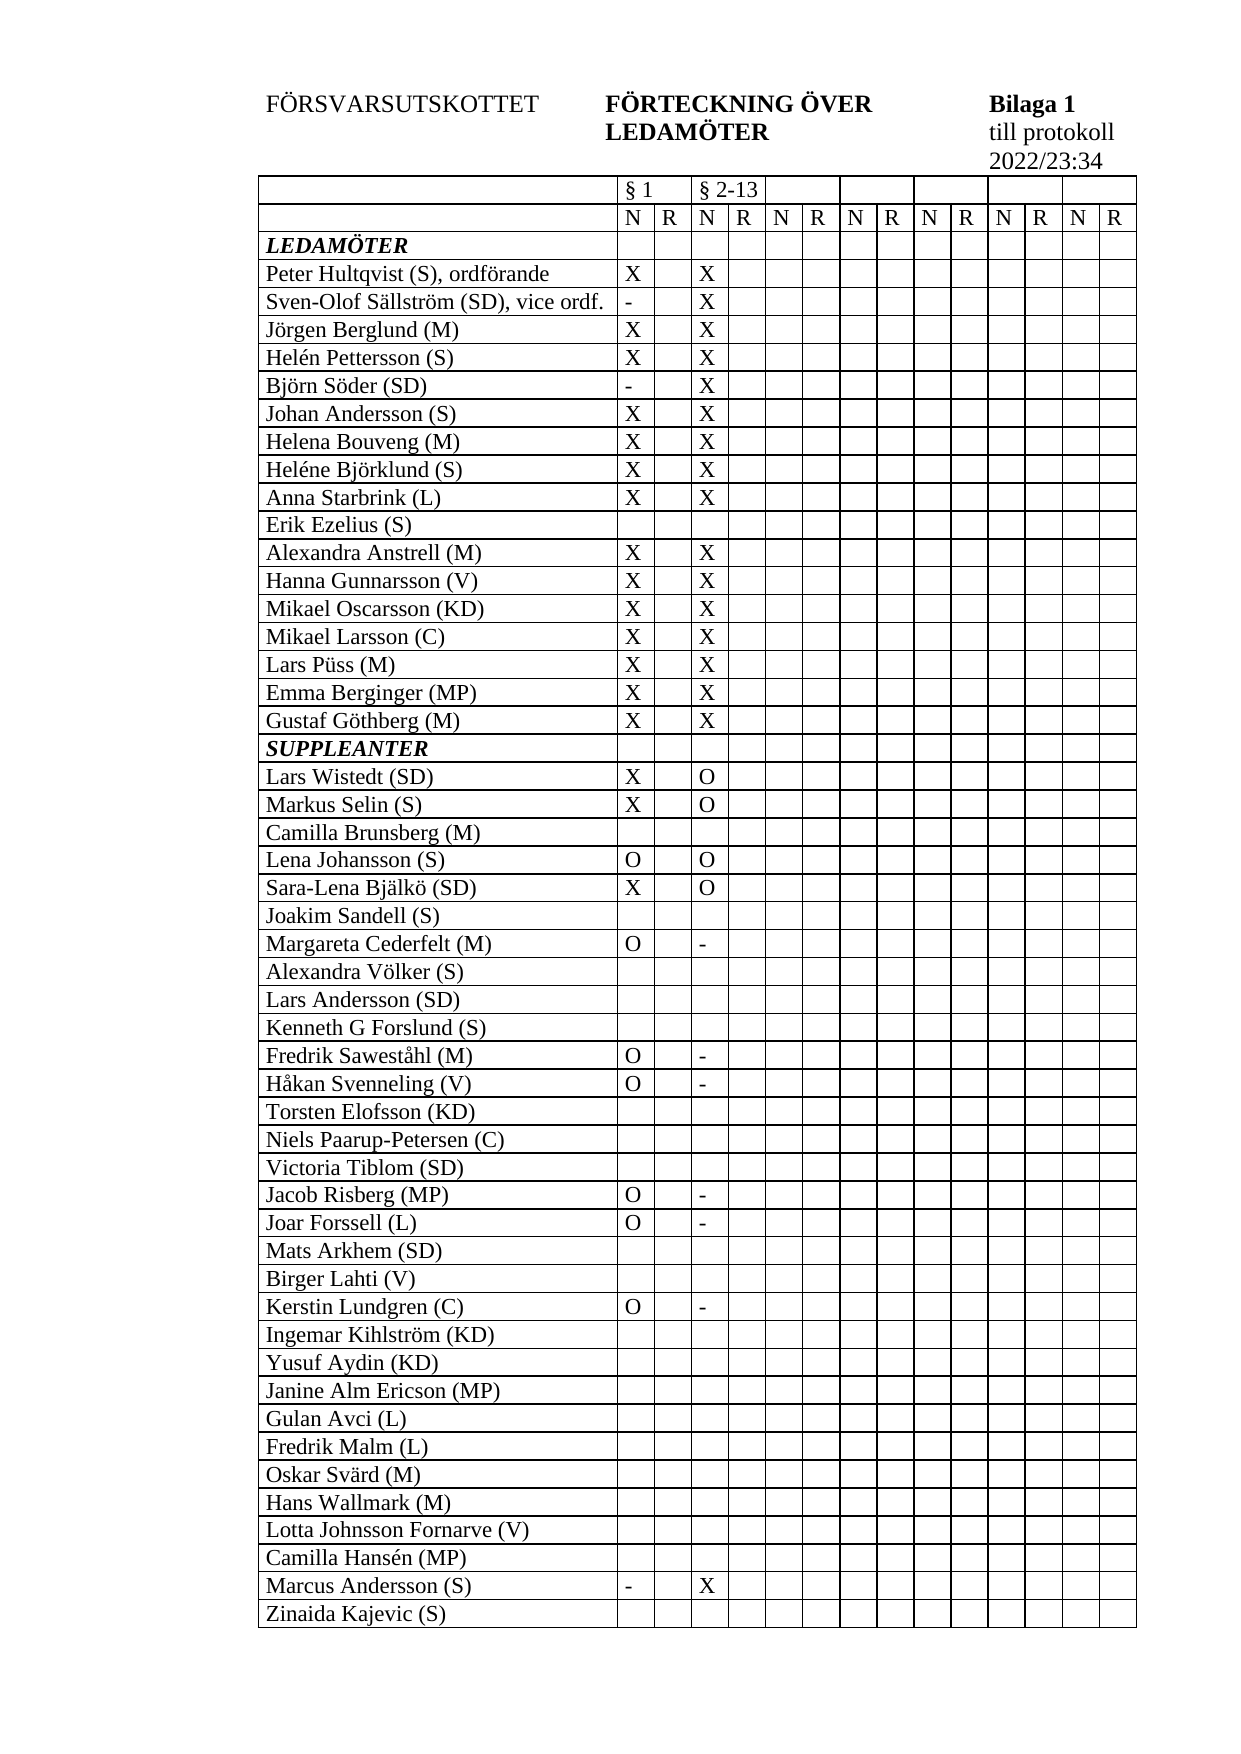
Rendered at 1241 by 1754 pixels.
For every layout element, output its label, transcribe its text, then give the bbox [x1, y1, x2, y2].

table_cell [655, 875, 691, 901]
table_cell [655, 260, 691, 287]
table_cell [841, 456, 876, 482]
table_cell [915, 763, 950, 789]
table_cell [952, 595, 987, 622]
table_cell [878, 930, 913, 957]
table_cell [952, 288, 987, 314]
table_cell [1026, 791, 1062, 817]
table_cell [729, 763, 765, 789]
table_cell [766, 428, 802, 454]
table_cell [618, 1433, 654, 1459]
table_cell [878, 847, 913, 873]
table_cell [655, 902, 691, 929]
table_cell [841, 847, 876, 873]
table_cell [989, 763, 1024, 789]
table_cell [1063, 763, 1099, 789]
table_cell [1026, 735, 1062, 761]
table_cell [655, 456, 691, 482]
table_cell [1026, 1489, 1062, 1515]
table_cell X [618, 707, 654, 733]
table_cell [1026, 1265, 1062, 1292]
table_cell [729, 1070, 765, 1096]
table_cell [989, 679, 1024, 705]
table_cell [729, 232, 765, 259]
table_cell Jacob Risberg (MP) [259, 1182, 617, 1208]
table_cell [655, 1070, 691, 1096]
table_cell [618, 1154, 654, 1180]
table_cell [915, 1154, 950, 1180]
table_cell [729, 428, 765, 454]
table_cell [692, 1237, 728, 1264]
table_cell [803, 1182, 839, 1208]
table_cell [1026, 1405, 1062, 1431]
table_cell [915, 791, 950, 817]
table_cell [841, 735, 876, 761]
table_cell [989, 1405, 1024, 1431]
table_cell [1100, 567, 1136, 594]
table_cell [1100, 1405, 1136, 1431]
table_cell [729, 456, 765, 482]
table_cell X [692, 260, 728, 287]
table_cell X [618, 567, 654, 594]
table_cell [952, 847, 987, 873]
table_cell [989, 177, 1062, 203]
table_cell [1026, 763, 1062, 789]
table_cell [655, 1154, 691, 1180]
table_cell [729, 735, 765, 761]
table_cell Hanna Gunnarsson (V) [259, 567, 617, 594]
table_cell [989, 456, 1024, 482]
table_cell [878, 1182, 913, 1208]
table_cell [618, 232, 654, 259]
table_cell [1100, 512, 1136, 538]
table_cell [618, 1098, 654, 1124]
table_cell [915, 1433, 950, 1459]
table_cell [766, 1098, 802, 1124]
table_cell [841, 260, 876, 287]
table_cell [915, 930, 950, 957]
table_cell [989, 484, 1024, 510]
table_cell [841, 400, 876, 426]
table_cell [1063, 1545, 1099, 1571]
table_cell [878, 1461, 913, 1487]
table_cell [1100, 847, 1136, 873]
table_cell [729, 679, 765, 705]
table_cell [952, 316, 987, 342]
table_cell [766, 1349, 802, 1375]
table_cell [1026, 484, 1062, 510]
table_cell [1063, 484, 1099, 510]
table_cell [1026, 400, 1062, 426]
table_cell [618, 819, 654, 845]
table_cell [655, 428, 691, 454]
table_cell [655, 595, 691, 622]
table_cell [729, 1349, 765, 1375]
table_cell [1026, 1321, 1062, 1347]
table_cell [692, 986, 728, 1012]
table_cell [803, 1321, 839, 1347]
table_cell [655, 1405, 691, 1431]
table_cell [729, 1098, 765, 1124]
table_cell [878, 651, 913, 677]
table_cell [989, 791, 1024, 817]
table_cell [766, 456, 802, 482]
table_cell [618, 1405, 654, 1431]
table_cell N [618, 205, 654, 231]
table_cell [952, 567, 987, 594]
table_cell [1063, 232, 1099, 259]
table_cell [841, 288, 876, 314]
table_cell X [618, 595, 654, 622]
table_cell [1063, 1154, 1099, 1180]
table_cell [989, 1572, 1024, 1599]
table_cell [878, 958, 913, 984]
table_cell [915, 1182, 950, 1208]
table_cell [803, 595, 839, 622]
table_cell [1026, 1517, 1062, 1543]
table_cell [803, 288, 839, 314]
table_cell [655, 1098, 691, 1124]
table_cell X [692, 540, 728, 566]
table_cell [989, 651, 1024, 677]
table_cell [655, 651, 691, 677]
table_cell [803, 1349, 839, 1375]
table_cell [729, 260, 765, 287]
table_cell [655, 1461, 691, 1487]
table_cell Birger Lahti (V) [259, 1265, 617, 1292]
table_cell [1063, 1321, 1099, 1347]
table_cell [618, 512, 654, 538]
table_cell [915, 540, 950, 566]
table_cell [766, 595, 802, 622]
table_cell [1063, 986, 1099, 1012]
table_cell [692, 1349, 728, 1375]
table_cell [989, 316, 1024, 342]
table_cell [618, 902, 654, 929]
table_cell [1100, 288, 1136, 314]
table_cell [1063, 1070, 1099, 1096]
table_cell [952, 1126, 987, 1152]
table_cell [729, 623, 765, 649]
table_cell [952, 540, 987, 566]
table_cell [952, 1265, 987, 1292]
table_cell [952, 958, 987, 984]
table_cell [655, 679, 691, 705]
table_cell [766, 567, 802, 594]
table_cell [915, 1070, 950, 1096]
table_cell [1026, 344, 1062, 370]
table_cell [989, 400, 1024, 426]
table_cell [803, 847, 839, 873]
table_cell X [618, 344, 654, 370]
table_cell [803, 372, 839, 398]
table_cell [878, 1293, 913, 1319]
table_cell [952, 1349, 987, 1375]
table_cell [915, 1489, 950, 1515]
table_cell [1063, 707, 1099, 733]
table_cell [952, 875, 987, 901]
table_cell [1100, 260, 1136, 287]
table_cell X [618, 623, 654, 649]
table_cell [1026, 1572, 1062, 1599]
table_cell [692, 1517, 728, 1543]
table_cell [915, 288, 950, 314]
table_cell Yusuf Aydin (KD) [259, 1349, 617, 1375]
table_cell [878, 428, 913, 454]
table_cell [952, 1210, 987, 1236]
table_cell X [692, 1572, 728, 1599]
table_cell [915, 512, 950, 538]
table_cell [952, 1405, 987, 1431]
table_cell [729, 1210, 765, 1236]
table_cell [841, 428, 876, 454]
table_cell [952, 1545, 987, 1571]
table_cell [1026, 1293, 1062, 1319]
table_cell [1026, 456, 1062, 482]
table_cell - [618, 1572, 654, 1599]
table_cell [878, 1321, 913, 1347]
table_cell [766, 875, 802, 901]
table_cell [803, 1210, 839, 1236]
table_cell [989, 1237, 1024, 1264]
table_cell [915, 1600, 950, 1627]
table_cell O [618, 1293, 654, 1319]
table_cell [729, 651, 765, 677]
table_cell [692, 1265, 728, 1292]
table_cell [1026, 1433, 1062, 1459]
table_cell [989, 1377, 1024, 1403]
table_cell [915, 1237, 950, 1264]
table_cell [1100, 1293, 1136, 1319]
table_cell [878, 288, 913, 314]
table_cell [618, 958, 654, 984]
table_cell [1100, 1210, 1136, 1236]
table_cell [915, 679, 950, 705]
table_cell [692, 902, 728, 929]
table_cell [655, 232, 691, 259]
table_cell [878, 344, 913, 370]
table_cell [952, 1098, 987, 1124]
table_cell [692, 512, 728, 538]
table_cell [729, 1405, 765, 1431]
table_cell Kerstin Lundgren (C) [259, 1293, 617, 1319]
table_cell [878, 540, 913, 566]
table_cell [841, 567, 876, 594]
table_cell [1063, 875, 1099, 901]
table_cell [766, 400, 802, 426]
table_cell [915, 428, 950, 454]
table_cell [878, 1349, 913, 1375]
table_cell [841, 819, 876, 845]
table_header Bilaga 1 till protokoll 2022/23:34 [982, 89, 1136, 175]
table_cell [1100, 1098, 1136, 1124]
table_cell [803, 930, 839, 957]
table_cell [766, 958, 802, 984]
table_cell Lars Wistedt (SD) [259, 763, 617, 789]
table_cell [803, 986, 839, 1012]
table_cell O [618, 1210, 654, 1236]
table_cell [915, 456, 950, 482]
table_cell [803, 1405, 839, 1431]
table_cell [766, 623, 802, 649]
table_cell Johan Andersson (S) [259, 400, 617, 426]
table_cell R [803, 205, 839, 231]
table_cell [766, 902, 802, 929]
table_cell O [692, 763, 728, 789]
table_cell [766, 847, 802, 873]
table_cell Lotta Johnsson Fornarve (V) [259, 1517, 617, 1543]
table_cell [1100, 1572, 1136, 1599]
table_cell [803, 428, 839, 454]
table_cell [841, 1154, 876, 1180]
table_cell [952, 1154, 987, 1180]
table_cell O [692, 847, 728, 873]
table_cell [1100, 1545, 1136, 1571]
table_cell [989, 1098, 1024, 1124]
table_cell [692, 1154, 728, 1180]
table_cell [989, 1210, 1024, 1236]
table_cell [655, 958, 691, 984]
table_cell Marcus Andersson (S) [259, 1572, 617, 1599]
table_cell [915, 1293, 950, 1319]
table_cell [803, 400, 839, 426]
table_cell Gustaf Göthberg (M) [259, 707, 617, 733]
table_cell [729, 540, 765, 566]
table_cell [1026, 1461, 1062, 1487]
table_cell [1063, 679, 1099, 705]
table_cell - [692, 1042, 728, 1068]
table_cell [729, 707, 765, 733]
table_cell [655, 986, 691, 1012]
table_cell [729, 1014, 765, 1040]
table_cell [952, 1489, 987, 1515]
table_cell X [618, 316, 654, 342]
table_cell [729, 819, 765, 845]
table_cell [1063, 1265, 1099, 1292]
table_cell [692, 1098, 728, 1124]
table_cell [989, 595, 1024, 622]
table_cell [729, 986, 765, 1012]
table_cell [618, 1126, 654, 1152]
table_cell [655, 372, 691, 398]
table_cell [1026, 595, 1062, 622]
table_cell [692, 1126, 728, 1152]
table_cell N [989, 205, 1024, 231]
table_cell X [692, 316, 728, 342]
table_cell [1063, 1237, 1099, 1264]
table_cell N [1063, 205, 1099, 231]
table_cell [618, 986, 654, 1012]
table_cell [878, 232, 913, 259]
table_cell [729, 567, 765, 594]
table_cell [841, 902, 876, 929]
table_cell [803, 1545, 839, 1571]
table_cell Janine Alm Ericson (MP) [259, 1377, 617, 1403]
table_cell X [692, 679, 728, 705]
table_cell [915, 1265, 950, 1292]
table_cell [1063, 1293, 1099, 1319]
table_cell Niels Paarup-Petersen (C) [259, 1126, 617, 1152]
table_cell [841, 707, 876, 733]
table_cell [1063, 623, 1099, 649]
table_cell [766, 1014, 802, 1040]
table_cell [729, 1126, 765, 1152]
table_cell X [692, 484, 728, 510]
table_cell [729, 902, 765, 929]
table_cell [729, 1293, 765, 1319]
table_cell [766, 540, 802, 566]
table_cell [841, 512, 876, 538]
table_cell [1026, 679, 1062, 705]
table_cell [766, 316, 802, 342]
table_cell Kenneth G Forslund (S) [259, 1014, 617, 1040]
table_cell [841, 540, 876, 566]
table_cell [989, 1489, 1024, 1515]
table_cell [1100, 1600, 1136, 1627]
table_cell [878, 595, 913, 622]
table_cell [1026, 902, 1062, 929]
table_cell [655, 1126, 691, 1152]
table_cell [1026, 428, 1062, 454]
table_cell [878, 484, 913, 510]
table_cell [1026, 1154, 1062, 1180]
table_cell [952, 763, 987, 789]
table_cell [841, 1461, 876, 1487]
table_cell [878, 679, 913, 705]
table_cell [915, 1321, 950, 1347]
table_cell [915, 1572, 950, 1599]
table_cell [952, 512, 987, 538]
table_cell [1100, 651, 1136, 677]
table_cell [915, 847, 950, 873]
table_cell [989, 875, 1024, 901]
table_cell [952, 372, 987, 398]
table_cell [1100, 1349, 1136, 1375]
table_cell [1063, 1461, 1099, 1487]
table_cell [692, 958, 728, 984]
table_cell [1026, 1600, 1062, 1627]
table_cell [729, 484, 765, 510]
table_cell Victoria Tiblom (SD) [259, 1154, 617, 1180]
table_cell [655, 1489, 691, 1515]
table_cell [1026, 1237, 1062, 1264]
table_cell [915, 260, 950, 287]
table_cell [915, 484, 950, 510]
table_cell [1026, 651, 1062, 677]
table_cell [1100, 1265, 1136, 1292]
table_cell [915, 595, 950, 622]
table_cell [729, 1321, 765, 1347]
table_cell Markus Selin (S) [259, 791, 617, 817]
table_cell [1063, 791, 1099, 817]
table_cell [1100, 1042, 1136, 1068]
table_cell [1063, 372, 1099, 398]
table_cell [1100, 484, 1136, 510]
table_cell [655, 1265, 691, 1292]
table_cell X [618, 456, 654, 482]
table_cell [766, 288, 802, 314]
table_cell [1100, 232, 1136, 259]
table_cell Fredrik Malm (L) [259, 1433, 617, 1459]
table_cell [878, 1042, 913, 1068]
table_cell [841, 595, 876, 622]
table_cell X [692, 456, 728, 482]
table_cell [952, 1237, 987, 1264]
table_cell [1026, 1126, 1062, 1152]
table_cell [692, 1433, 728, 1459]
table_cell SUPPLEANTER [259, 735, 617, 761]
table_cell [1100, 763, 1136, 789]
table_cell X [618, 875, 654, 901]
table_cell [841, 986, 876, 1012]
table_cell [1026, 372, 1062, 398]
table_cell [655, 400, 691, 426]
table_cell Håkan Svenneling (V) [259, 1070, 617, 1096]
table_cell [878, 1600, 913, 1627]
table_cell [655, 1517, 691, 1543]
table_cell [989, 1600, 1024, 1627]
table_cell [803, 540, 839, 566]
table_cell [803, 260, 839, 287]
table_cell [952, 791, 987, 817]
table_cell [803, 958, 839, 984]
table_cell [841, 1545, 876, 1571]
table_cell [841, 1572, 876, 1599]
table_cell [841, 1600, 876, 1627]
table_cell [952, 1461, 987, 1487]
table_cell [952, 819, 987, 845]
table_cell Fredrik Saweståhl (M) [259, 1042, 617, 1068]
table_cell [878, 1126, 913, 1152]
table_cell [1100, 595, 1136, 622]
table_cell [618, 1545, 654, 1571]
table_cell [1100, 456, 1136, 482]
table_cell [655, 1349, 691, 1375]
table_cell [1100, 986, 1136, 1012]
table_cell [1100, 1517, 1136, 1543]
table_cell [729, 1377, 765, 1403]
table_cell [1100, 344, 1136, 370]
table_cell - [692, 1182, 728, 1208]
table_cell [803, 567, 839, 594]
table_cell [692, 1545, 728, 1571]
table_cell [766, 1545, 802, 1571]
table_cell [989, 986, 1024, 1012]
table_cell [952, 1517, 987, 1543]
table_cell [1100, 679, 1136, 705]
table_cell [803, 1098, 839, 1124]
table_cell [803, 651, 839, 677]
table_cell [692, 1461, 728, 1487]
table_cell [1100, 735, 1136, 761]
table_cell [878, 1517, 913, 1543]
table_cell [841, 316, 876, 342]
table_cell [989, 372, 1024, 398]
table_cell [878, 1210, 913, 1236]
table_cell X [692, 400, 728, 426]
table_cell [952, 1293, 987, 1319]
table_cell [766, 1293, 802, 1319]
table_cell [729, 1182, 765, 1208]
table_cell [1063, 177, 1136, 203]
table_cell [915, 1405, 950, 1431]
table_cell [1063, 1405, 1099, 1431]
table_cell [655, 623, 691, 649]
table_cell [766, 372, 802, 398]
table_cell [729, 316, 765, 342]
table_cell [1100, 875, 1136, 901]
table_cell [1100, 1014, 1136, 1040]
table_cell [618, 1600, 654, 1627]
table_cell [915, 1461, 950, 1487]
table_cell Camilla Hansén (MP) [259, 1545, 617, 1571]
table_cell Sara-Lena Bjälkö (SD) [259, 875, 617, 901]
table_cell [952, 735, 987, 761]
table_cell [1026, 986, 1062, 1012]
table_cell [1026, 1545, 1062, 1571]
table_cell [915, 567, 950, 594]
table_cell [655, 1210, 691, 1236]
table_cell [729, 1154, 765, 1180]
table_cell [1026, 1210, 1062, 1236]
table_cell Margareta Cederfelt (M) [259, 930, 617, 957]
table_cell [1026, 512, 1062, 538]
table_cell [766, 1042, 802, 1068]
table_cell [766, 344, 802, 370]
table_cell X [618, 679, 654, 705]
table_cell [766, 679, 802, 705]
table_cell X [618, 260, 654, 287]
table_cell [952, 930, 987, 957]
table_cell [841, 1210, 876, 1236]
table_cell [841, 1042, 876, 1068]
table_cell [841, 1405, 876, 1431]
table_cell [766, 177, 839, 203]
table_cell O [692, 875, 728, 901]
table_cell [692, 819, 728, 845]
table_cell Alexandra Völker (S) [259, 958, 617, 984]
table_cell [1063, 1014, 1099, 1040]
table_cell [878, 1070, 913, 1096]
table_cell [729, 847, 765, 873]
table_cell [1026, 930, 1062, 957]
table_cell [766, 819, 802, 845]
table_cell [1026, 819, 1062, 845]
table_cell [989, 567, 1024, 594]
table_cell [618, 1014, 654, 1040]
table_cell [915, 958, 950, 984]
table_cell [989, 1154, 1024, 1180]
table_cell [915, 1545, 950, 1571]
table_cell [766, 651, 802, 677]
table_cell [692, 1377, 728, 1403]
table_cell [803, 707, 839, 733]
table_cell [1063, 1433, 1099, 1459]
table_cell [1063, 735, 1099, 761]
table_cell [915, 232, 950, 259]
table_cell [915, 623, 950, 649]
table_cell [1100, 1461, 1136, 1487]
table_cell [1100, 1321, 1136, 1347]
table_cell [1026, 707, 1062, 733]
table_cell [766, 484, 802, 510]
table_cell [915, 316, 950, 342]
table_cell Alexandra Anstrell (M) [259, 540, 617, 566]
table_cell X [618, 763, 654, 789]
table_cell Emma Berginger (MP) [259, 679, 617, 705]
table_cell [841, 1237, 876, 1264]
table_cell [803, 1265, 839, 1292]
table_cell [952, 651, 987, 677]
table_cell [655, 1600, 691, 1627]
table_cell [766, 707, 802, 733]
table_cell [655, 1237, 691, 1264]
table_cell [655, 344, 691, 370]
table_cell [841, 763, 876, 789]
table_cell R [1026, 205, 1062, 231]
table_cell [1100, 1237, 1136, 1264]
table_cell - [618, 288, 654, 314]
table_cell [989, 232, 1024, 259]
table_cell [1026, 623, 1062, 649]
table_cell [803, 1154, 839, 1180]
table_cell [841, 1182, 876, 1208]
table_cell Torsten Elofsson (KD) [259, 1098, 617, 1124]
table_cell X [692, 567, 728, 594]
table_cell - [692, 930, 728, 957]
table_cell [952, 1321, 987, 1347]
table_cell [655, 763, 691, 789]
table_cell [766, 735, 802, 761]
table_cell § 2-13 [692, 177, 765, 203]
table_cell [915, 1349, 950, 1375]
table_cell [803, 735, 839, 761]
table_cell [1100, 958, 1136, 984]
table_cell Sven-Olof Sällström (SD), vice ordf. [259, 288, 617, 314]
table_cell [1063, 847, 1099, 873]
table_cell Peter Hultqvist (S), ordförande [259, 260, 617, 287]
table_cell O [618, 1042, 654, 1068]
table_cell [729, 1042, 765, 1068]
table_cell [841, 1014, 876, 1040]
table_cell Heléne Björklund (S) [259, 456, 617, 482]
table_cell [952, 232, 987, 259]
table_cell [692, 735, 728, 761]
table_cell [1063, 1572, 1099, 1599]
table_cell [1026, 260, 1062, 287]
table_cell [952, 1070, 987, 1096]
table_cell [878, 1545, 913, 1571]
table_cell Helén Pettersson (S) [259, 344, 617, 370]
table_cell [878, 875, 913, 901]
table_cell [1026, 1349, 1062, 1375]
table_cell [841, 1126, 876, 1152]
table_cell Camilla Brunsberg (M) [259, 819, 617, 845]
table_cell [952, 484, 987, 510]
table_cell [915, 707, 950, 733]
table_cell [989, 819, 1024, 845]
table_cell [1063, 428, 1099, 454]
table_cell [989, 260, 1024, 287]
table_cell [655, 288, 691, 314]
table_cell [952, 623, 987, 649]
table_cell [1100, 819, 1136, 845]
table_cell [1063, 1377, 1099, 1403]
table_cell [841, 930, 876, 957]
table_cell [655, 791, 691, 817]
table_cell X [692, 344, 728, 370]
table_cell [655, 1293, 691, 1319]
table_cell [915, 986, 950, 1012]
table_cell [1063, 1210, 1099, 1236]
table_cell N [915, 205, 950, 231]
table_cell [878, 1489, 913, 1515]
table_cell [989, 735, 1024, 761]
table_cell [989, 958, 1024, 984]
table_cell [878, 819, 913, 845]
table_cell X [692, 651, 728, 677]
table_cell [1063, 512, 1099, 538]
table_cell [766, 260, 802, 287]
table_cell [1063, 1182, 1099, 1208]
table_cell [915, 819, 950, 845]
table_cell [952, 902, 987, 929]
table_cell [618, 1517, 654, 1543]
table_cell [915, 344, 950, 370]
table_cell [952, 1182, 987, 1208]
table_cell [952, 1600, 987, 1627]
table_header FÖRSVARSUTSKOTTET [258, 89, 598, 175]
table_cell [1100, 1154, 1136, 1180]
table_cell [878, 1572, 913, 1599]
table_cell [841, 232, 876, 259]
table_cell [989, 1349, 1024, 1375]
table_cell [878, 260, 913, 287]
table_cell [766, 232, 802, 259]
table_cell [989, 288, 1024, 314]
table_cell [729, 512, 765, 538]
table_cell [952, 1377, 987, 1403]
table_cell [803, 1461, 839, 1487]
table_cell [1026, 847, 1062, 873]
table_cell [259, 177, 617, 203]
table_cell R [952, 205, 987, 231]
table_cell [729, 958, 765, 984]
table_cell [655, 707, 691, 733]
table_cell [915, 1098, 950, 1124]
table_cell - [692, 1293, 728, 1319]
table_cell [1063, 651, 1099, 677]
table_cell [803, 1517, 839, 1543]
table_cell Lena Johansson (S) [259, 847, 617, 873]
table_cell [878, 986, 913, 1012]
table_cell [952, 707, 987, 733]
table_cell [729, 400, 765, 426]
table_cell [803, 1377, 839, 1403]
table_cell [803, 456, 839, 482]
table_cell [1100, 1182, 1136, 1208]
table_cell [952, 428, 987, 454]
table_cell X [618, 428, 654, 454]
table_cell [989, 902, 1024, 929]
table_cell [1026, 1070, 1062, 1096]
table_cell [803, 512, 839, 538]
table_cell [878, 1265, 913, 1292]
table_cell [915, 651, 950, 677]
table_cell [841, 484, 876, 510]
table_cell [655, 1042, 691, 1068]
table_cell [915, 1377, 950, 1403]
table_cell [989, 1433, 1024, 1459]
table_cell [803, 1126, 839, 1152]
table_cell [729, 344, 765, 370]
table_cell O [618, 1182, 654, 1208]
table_cell Helena Bouveng (M) [259, 428, 617, 454]
table_cell [729, 1572, 765, 1599]
table_cell [803, 875, 839, 901]
table_cell [989, 930, 1024, 957]
table_cell X [692, 288, 728, 314]
table_cell O [692, 791, 728, 817]
table_cell [655, 1377, 691, 1403]
table_cell [1063, 316, 1099, 342]
table_cell [1026, 540, 1062, 566]
table_cell Mikael Oscarsson (KD) [259, 595, 617, 622]
table_cell [841, 875, 876, 901]
table_cell [1063, 1042, 1099, 1068]
table_cell [729, 875, 765, 901]
table_cell [1026, 316, 1062, 342]
table_cell [1026, 1042, 1062, 1068]
table_cell [1063, 819, 1099, 845]
table_cell [803, 1042, 839, 1068]
table_cell [1100, 372, 1136, 398]
table_cell [841, 623, 876, 649]
table_cell [766, 1070, 802, 1096]
table_cell [1100, 1489, 1136, 1515]
table_cell [803, 791, 839, 817]
table_cell [841, 1265, 876, 1292]
table_cell [1026, 958, 1062, 984]
table_cell [841, 1377, 876, 1403]
table_cell [655, 1321, 691, 1347]
table_cell [1100, 1377, 1136, 1403]
table_cell [655, 1182, 691, 1208]
table_cell [1100, 400, 1136, 426]
table_cell [952, 679, 987, 705]
table_cell [655, 1572, 691, 1599]
table_cell [766, 791, 802, 817]
table_cell [803, 1014, 839, 1040]
table_cell [841, 958, 876, 984]
table_cell [1100, 930, 1136, 957]
table_cell [618, 1237, 654, 1264]
table_cell [655, 735, 691, 761]
table_cell [803, 1293, 839, 1319]
table_cell [1026, 1014, 1062, 1040]
table_cell [952, 1572, 987, 1599]
table_cell [878, 707, 913, 733]
table_cell [1026, 567, 1062, 594]
table_cell [841, 177, 913, 203]
table_cell [766, 1489, 802, 1515]
table_cell [766, 1433, 802, 1459]
table_cell [989, 623, 1024, 649]
table_cell [766, 1377, 802, 1403]
table_cell [915, 1210, 950, 1236]
table_cell [952, 986, 987, 1012]
table_cell [1026, 288, 1062, 314]
table_cell [803, 1433, 839, 1459]
table_cell [1026, 1098, 1062, 1124]
table_cell [803, 1237, 839, 1264]
table_cell Joar Forssell (L) [259, 1210, 617, 1236]
table_cell [766, 1461, 802, 1487]
table_cell X [618, 651, 654, 677]
table_cell [655, 1545, 691, 1571]
table_cell [989, 1293, 1024, 1319]
table_cell [1063, 288, 1099, 314]
table_cell [1063, 930, 1099, 957]
table_cell [766, 1572, 802, 1599]
table_cell [766, 1126, 802, 1152]
table_cell [803, 316, 839, 342]
table_cell [729, 1461, 765, 1487]
table_cell Jörgen Berglund (M) [259, 316, 617, 342]
table_cell [1063, 540, 1099, 566]
table_cell [803, 679, 839, 705]
table_cell [1063, 1517, 1099, 1543]
table_cell [1026, 875, 1062, 901]
table_cell [655, 847, 691, 873]
table_cell [841, 1293, 876, 1319]
table_cell [618, 735, 654, 761]
table_cell [878, 316, 913, 342]
table_cell [878, 1405, 913, 1431]
table_cell [729, 791, 765, 817]
table_cell [1100, 623, 1136, 649]
table_cell [618, 1321, 654, 1347]
table_cell Mats Arkhem (SD) [259, 1237, 617, 1264]
table_cell [952, 344, 987, 370]
table_cell [878, 456, 913, 482]
table_cell O [618, 1070, 654, 1096]
table_cell [989, 512, 1024, 538]
table_cell [841, 1070, 876, 1096]
table_cell [1100, 1070, 1136, 1096]
table_cell [766, 1154, 802, 1180]
table_cell [1063, 567, 1099, 594]
table_cell [692, 1014, 728, 1040]
table_cell N [841, 205, 876, 231]
table_cell [803, 484, 839, 510]
table_cell X [618, 791, 654, 817]
table_cell [692, 1405, 728, 1431]
table_cell [655, 540, 691, 566]
table_cell [1100, 428, 1136, 454]
table_cell [618, 1377, 654, 1403]
table_cell [766, 1517, 802, 1543]
table_cell [692, 1600, 728, 1627]
table_cell [803, 623, 839, 649]
table_cell [841, 679, 876, 705]
table_cell [878, 400, 913, 426]
table_cell X [618, 400, 654, 426]
table_cell [766, 763, 802, 789]
table_cell [878, 791, 913, 817]
table_cell R [1100, 205, 1136, 231]
table_cell [841, 372, 876, 398]
table_cell Ingemar Kihlström (KD) [259, 1321, 617, 1347]
table_cell [952, 260, 987, 287]
table_cell [878, 623, 913, 649]
table_cell [803, 819, 839, 845]
table_cell [1063, 456, 1099, 482]
table_cell [841, 1433, 876, 1459]
table_cell [1100, 707, 1136, 733]
table_cell Zinaida Kajevic (S) [259, 1600, 617, 1627]
table_cell N [692, 205, 728, 231]
table_cell [618, 1349, 654, 1375]
table_cell [1100, 540, 1136, 566]
table_cell [1026, 1377, 1062, 1403]
table_cell § 1 [618, 177, 691, 203]
table_cell X [618, 540, 654, 566]
table_cell [878, 902, 913, 929]
table_cell N [766, 205, 802, 231]
table_cell R [878, 205, 913, 231]
table_cell [915, 177, 987, 203]
table_cell [952, 1433, 987, 1459]
table_cell [915, 902, 950, 929]
table_cell [1063, 400, 1099, 426]
table_cell [989, 707, 1024, 733]
table_cell [878, 1154, 913, 1180]
table_cell [618, 1265, 654, 1292]
table_cell [952, 1014, 987, 1040]
table_cell [841, 1321, 876, 1347]
table_cell [1063, 1600, 1099, 1627]
table_cell [1100, 902, 1136, 929]
table_cell [803, 902, 839, 929]
table_cell [841, 1489, 876, 1515]
table_cell [878, 372, 913, 398]
table_cell Gulan Avci (L) [259, 1405, 617, 1431]
table_cell [952, 400, 987, 426]
table_cell [915, 1014, 950, 1040]
table_cell [878, 1377, 913, 1403]
table_cell [655, 819, 691, 845]
table_cell [692, 232, 728, 259]
table_cell [878, 1098, 913, 1124]
table_cell [989, 540, 1024, 566]
table_cell R [655, 205, 691, 231]
table_cell [1063, 1098, 1099, 1124]
table_cell [841, 651, 876, 677]
table_cell [803, 344, 839, 370]
table_cell O [618, 930, 654, 957]
table_cell X [692, 595, 728, 622]
table_cell [729, 1545, 765, 1571]
table_cell X [692, 623, 728, 649]
table_cell [1063, 1349, 1099, 1375]
table_cell [729, 930, 765, 957]
table_cell [915, 400, 950, 426]
table_cell [1063, 1126, 1099, 1152]
table_cell [989, 1517, 1024, 1543]
table_cell [692, 1321, 728, 1347]
table_cell [1026, 232, 1062, 259]
table_cell [618, 1461, 654, 1487]
table_cell [989, 1321, 1024, 1347]
table_cell [915, 1126, 950, 1152]
table_cell [1063, 958, 1099, 984]
table_cell [766, 1210, 802, 1236]
table_cell [729, 1517, 765, 1543]
table_cell [1100, 1126, 1136, 1152]
table_cell Oskar Svärd (M) [259, 1461, 617, 1487]
table_cell [729, 372, 765, 398]
table_cell - [692, 1210, 728, 1236]
table_cell Anna Starbrink (L) [259, 484, 617, 510]
table_cell [803, 1070, 839, 1096]
table_cell - [618, 372, 654, 398]
table_cell [729, 595, 765, 622]
table_cell Hans Wallmark (M) [259, 1489, 617, 1515]
table_cell [803, 1600, 839, 1627]
table_cell Mikael Larsson (C) [259, 623, 617, 649]
table_cell O [618, 847, 654, 873]
table_cell [841, 1098, 876, 1124]
table_cell [655, 1014, 691, 1040]
table_cell [878, 735, 913, 761]
table_cell [1100, 316, 1136, 342]
table_cell Joakim Sandell (S) [259, 902, 617, 929]
table_cell [803, 232, 839, 259]
table_cell [766, 1265, 802, 1292]
table_cell [841, 1517, 876, 1543]
table_cell [989, 847, 1024, 873]
table_cell X [692, 372, 728, 398]
table_cell [259, 205, 617, 231]
table_cell LEDAMÖTER [259, 232, 617, 259]
table_cell [655, 512, 691, 538]
table_cell [952, 456, 987, 482]
table_cell [729, 1433, 765, 1459]
table_cell [989, 344, 1024, 370]
table_cell [1100, 791, 1136, 817]
table_cell [989, 1182, 1024, 1208]
table_cell [1026, 1182, 1062, 1208]
table_cell [878, 763, 913, 789]
table_cell [655, 1433, 691, 1459]
table_cell [878, 512, 913, 538]
table_cell [878, 1014, 913, 1040]
table_cell [803, 763, 839, 789]
table_cell [1063, 344, 1099, 370]
table_cell [766, 986, 802, 1012]
table_cell X [692, 428, 728, 454]
table_cell [803, 1489, 839, 1515]
table_cell [729, 1600, 765, 1627]
table_cell [766, 1182, 802, 1208]
table_cell [1063, 902, 1099, 929]
table_cell [915, 735, 950, 761]
table_cell [766, 1237, 802, 1264]
table_cell [729, 1237, 765, 1264]
table_cell [989, 1014, 1024, 1040]
table_cell [841, 344, 876, 370]
table_cell [841, 791, 876, 817]
table_cell [878, 1237, 913, 1264]
table_cell [766, 1600, 802, 1627]
table_cell [655, 930, 691, 957]
table_cell - [692, 1070, 728, 1096]
table_cell [1063, 1489, 1099, 1515]
table_cell Lars Püss (M) [259, 651, 617, 677]
table_cell R [729, 205, 765, 231]
table_cell X [618, 484, 654, 510]
table_cell [878, 567, 913, 594]
table_cell [766, 512, 802, 538]
table_cell [952, 1042, 987, 1068]
table_cell [915, 1042, 950, 1068]
table_cell [915, 875, 950, 901]
table_cell [766, 1405, 802, 1431]
table_cell [618, 1489, 654, 1515]
table_cell [729, 288, 765, 314]
table_cell [766, 1321, 802, 1347]
table_cell [915, 1517, 950, 1543]
table_cell Björn Söder (SD) [259, 372, 617, 398]
table_cell [915, 372, 950, 398]
table_cell [989, 1265, 1024, 1292]
table_cell [1063, 595, 1099, 622]
table_cell [1100, 1433, 1136, 1459]
table_cell [878, 1433, 913, 1459]
table_cell [1063, 260, 1099, 287]
table_cell [655, 316, 691, 342]
table_cell [989, 428, 1024, 454]
table_cell [655, 484, 691, 510]
table_cell [766, 930, 802, 957]
table_cell [989, 1042, 1024, 1068]
table_cell [655, 567, 691, 594]
table_cell [692, 1489, 728, 1515]
table_cell Erik Ezelius (S) [259, 512, 617, 538]
table_header FÖRTECKNING ÖVER LEDAMÖTER [598, 89, 982, 175]
table_cell [729, 1265, 765, 1292]
table_cell X [692, 707, 728, 733]
table_cell [989, 1070, 1024, 1096]
table_cell [803, 1572, 839, 1599]
table_cell [729, 1489, 765, 1515]
table_cell [989, 1545, 1024, 1571]
table_cell Lars Andersson (SD) [259, 986, 617, 1012]
table_cell [989, 1126, 1024, 1152]
table_cell [841, 1349, 876, 1375]
table_cell [989, 1461, 1024, 1487]
